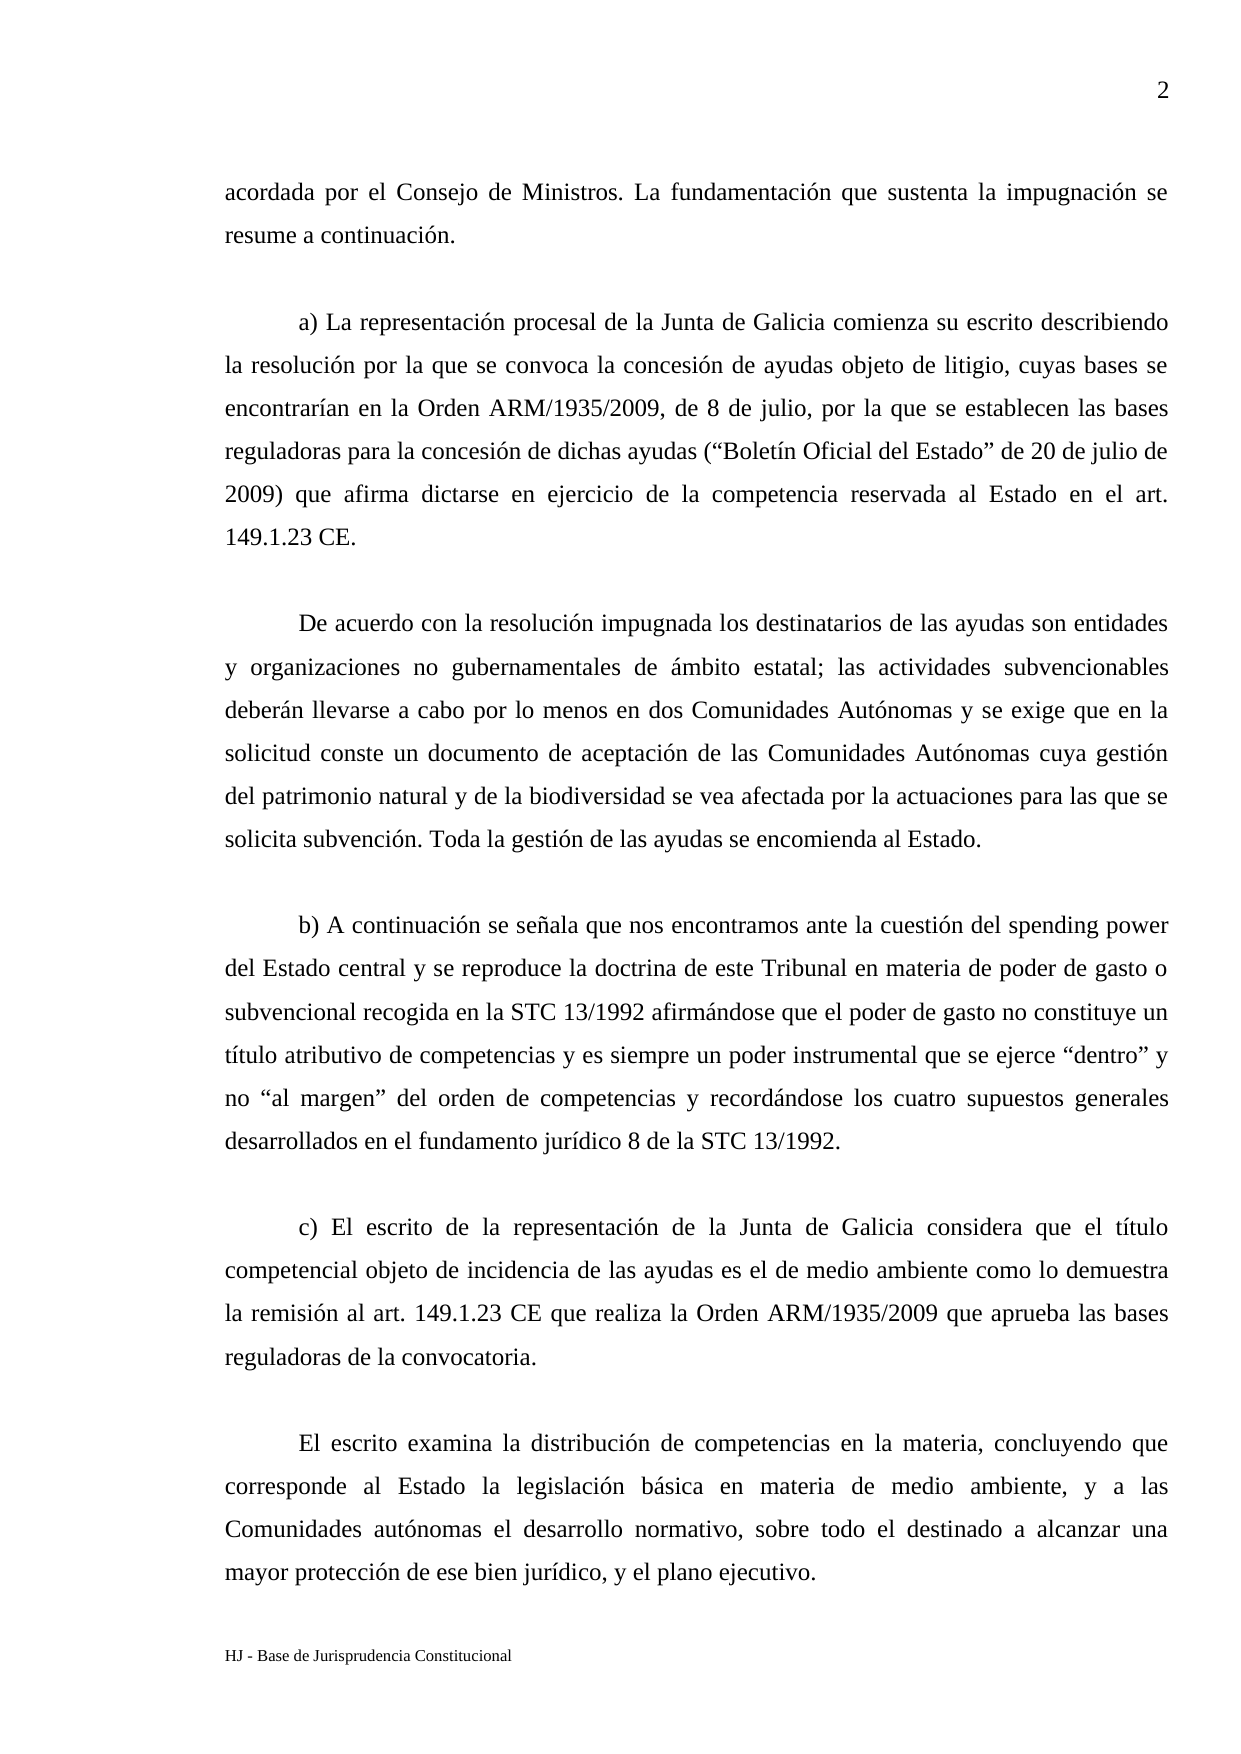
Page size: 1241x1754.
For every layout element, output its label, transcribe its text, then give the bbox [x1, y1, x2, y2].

text De acuerdo con la resolución impugnada los destinatarios de las ayudas son entidades y organizaciones no gubernamentales de ámbito estatal; las actividades subvencionables deberán llevarse a cabo por lo menos en dos Comunidades Autónomas y se exige que en la solicitud conste un documento de aceptación de las Comunidades Autónomas cuya gestión del patrimonio natural y de la biodiversidad se vea afectada por la actuaciones para las que se solicita subvención. Toda la gestión de las ayudas se encomienda al Estado. [224, 608, 1169, 853]
text a) La representación procesal de la Junta de Galicia comienza su escrito describiendo la resolución por la que se convoca la concesión de ayudas objeto de litigio, cuyas bases se encontrarían en la Orden ARM/1935/2009, de 8 de julio, por la que se establecen las bases reguladoras para la concesión de dichas ayudas (“Boletín Oficial del Estado” de 20 de julio de 2009) que afirma dictarse en ejercicio de la competencia reservada al Estado en el art. 149.1.23 CE. [224, 307, 1169, 551]
text b) A continuación se señala que nos encontramos ante la cuestión del spending power del Estado central y se reproduce la doctrina de este Tribunal en materia de poder de gasto o subvencional recogida en la STC 13/1992 afirmándose que el poder de gasto no constituye un título atributivo de competencias y es siempre un poder instrumental que se ejerce “dentro” y no “al margen” del orden de competencias y recordándose los cuatro supuestos generales desarrollados en el fundamento jurídico 8 de la STC 13/1992. [224, 910, 1169, 1155]
text El escrito examina la distribución de competencias en la materia, concluyendo que corresponde al Estado la legislación básica en materia de medio ambiente, y a las Comunidades autónomas el desarrollo normativo, sobre todo el destinado a alcanzar una mayor protección de ese bien jurídico, y el plano ejecutivo. [224, 1428, 1169, 1586]
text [224, 177, 1169, 249]
text c) El escrito de la representación de la Junta de Galicia considera que el título competencial objeto de incidencia de las ayudas es el de medio ambiente como lo demuestra la remisión al art. 149.1.23 CE que realiza la Orden ARM/1935/2009 que aprueba las bases reguladoras de la convocatoria. [224, 1212, 1169, 1370]
